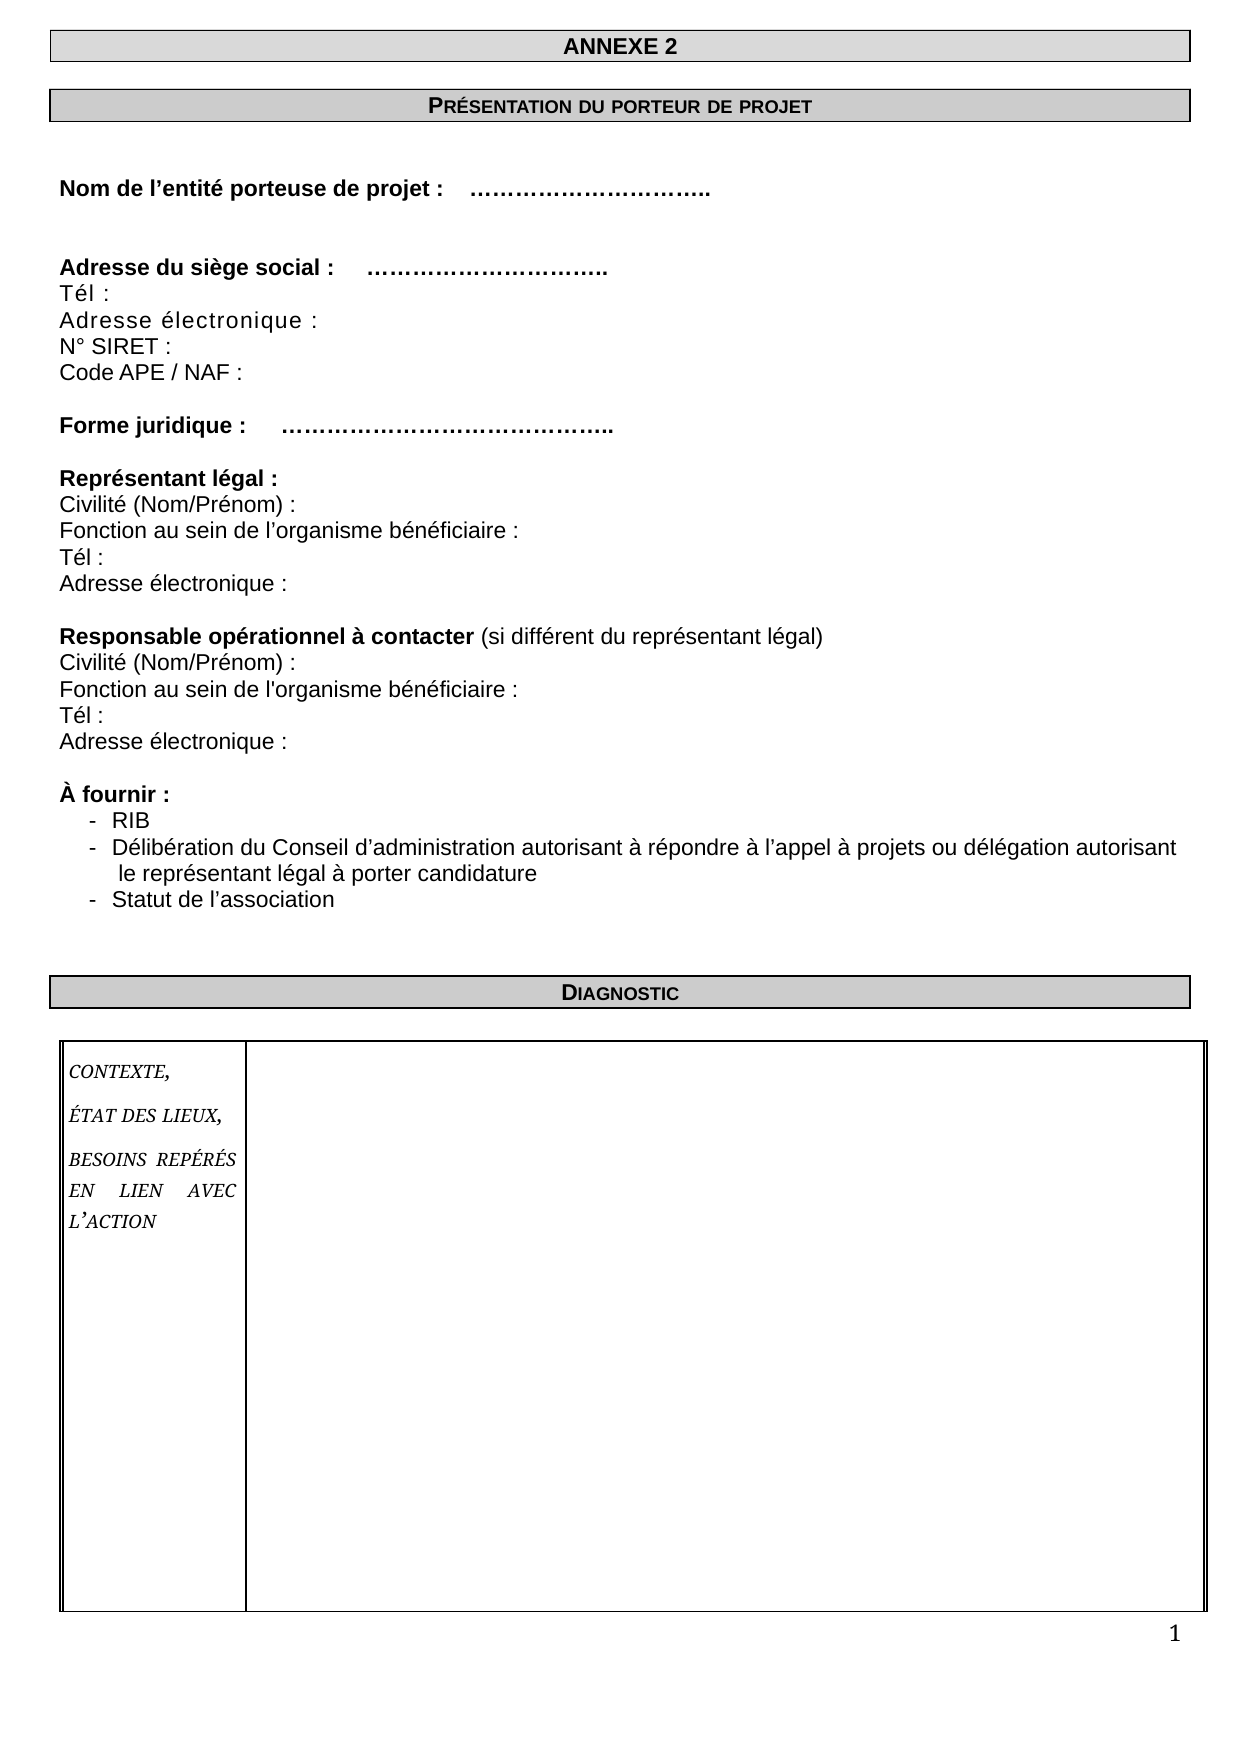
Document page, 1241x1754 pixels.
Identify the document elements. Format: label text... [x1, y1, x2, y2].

text Civilité (Nom/Prénom) : [59, 491, 1181, 517]
text Nom de l’entité porteuse de projet : ………………………….. [59, 175, 1181, 201]
list Statut de l’association [89, 886, 1181, 913]
text Adresse électronique : [59, 307, 1181, 333]
text Diagnostic [51, 977, 1189, 1007]
text Tél : [59, 280, 1181, 307]
list Délibération du Conseil d’administration autorisant à répondre à l’appel à projets ou délégation autorisant le représentant légal à porter candidature [89, 834, 1181, 886]
list RIB [89, 807, 1181, 834]
text N° SIRET : [59, 333, 1181, 359]
text Adresse électronique : [59, 728, 1181, 755]
text Tél : [59, 702, 1181, 728]
text Civilité (Nom/Prénom) : [59, 649, 1181, 676]
text À fournir : [59, 781, 1181, 807]
text Code APE / NAF : [59, 359, 1181, 386]
text Adresse électronique : [59, 570, 1181, 597]
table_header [64, 1042, 245, 1611]
text Présentation du porteur de projet [51, 90, 1189, 121]
text Adresse du siège social : ………………………….. [59, 254, 1181, 280]
text Annexe 2 [51, 31, 1189, 61]
text Tél : [59, 544, 1181, 570]
text Représentant légal : [59, 465, 1181, 491]
table_header [247, 1042, 1203, 1611]
text Forme juridique : …………………………………….. [59, 412, 1181, 438]
text Fonction au sein de l'organisme bénéficiaire : [59, 676, 1181, 702]
text Fonction au sein de l’organisme bénéficiaire : [59, 517, 1181, 544]
text Responsable opérationnel à contacter (si différent du représentant légal) [59, 623, 1181, 649]
